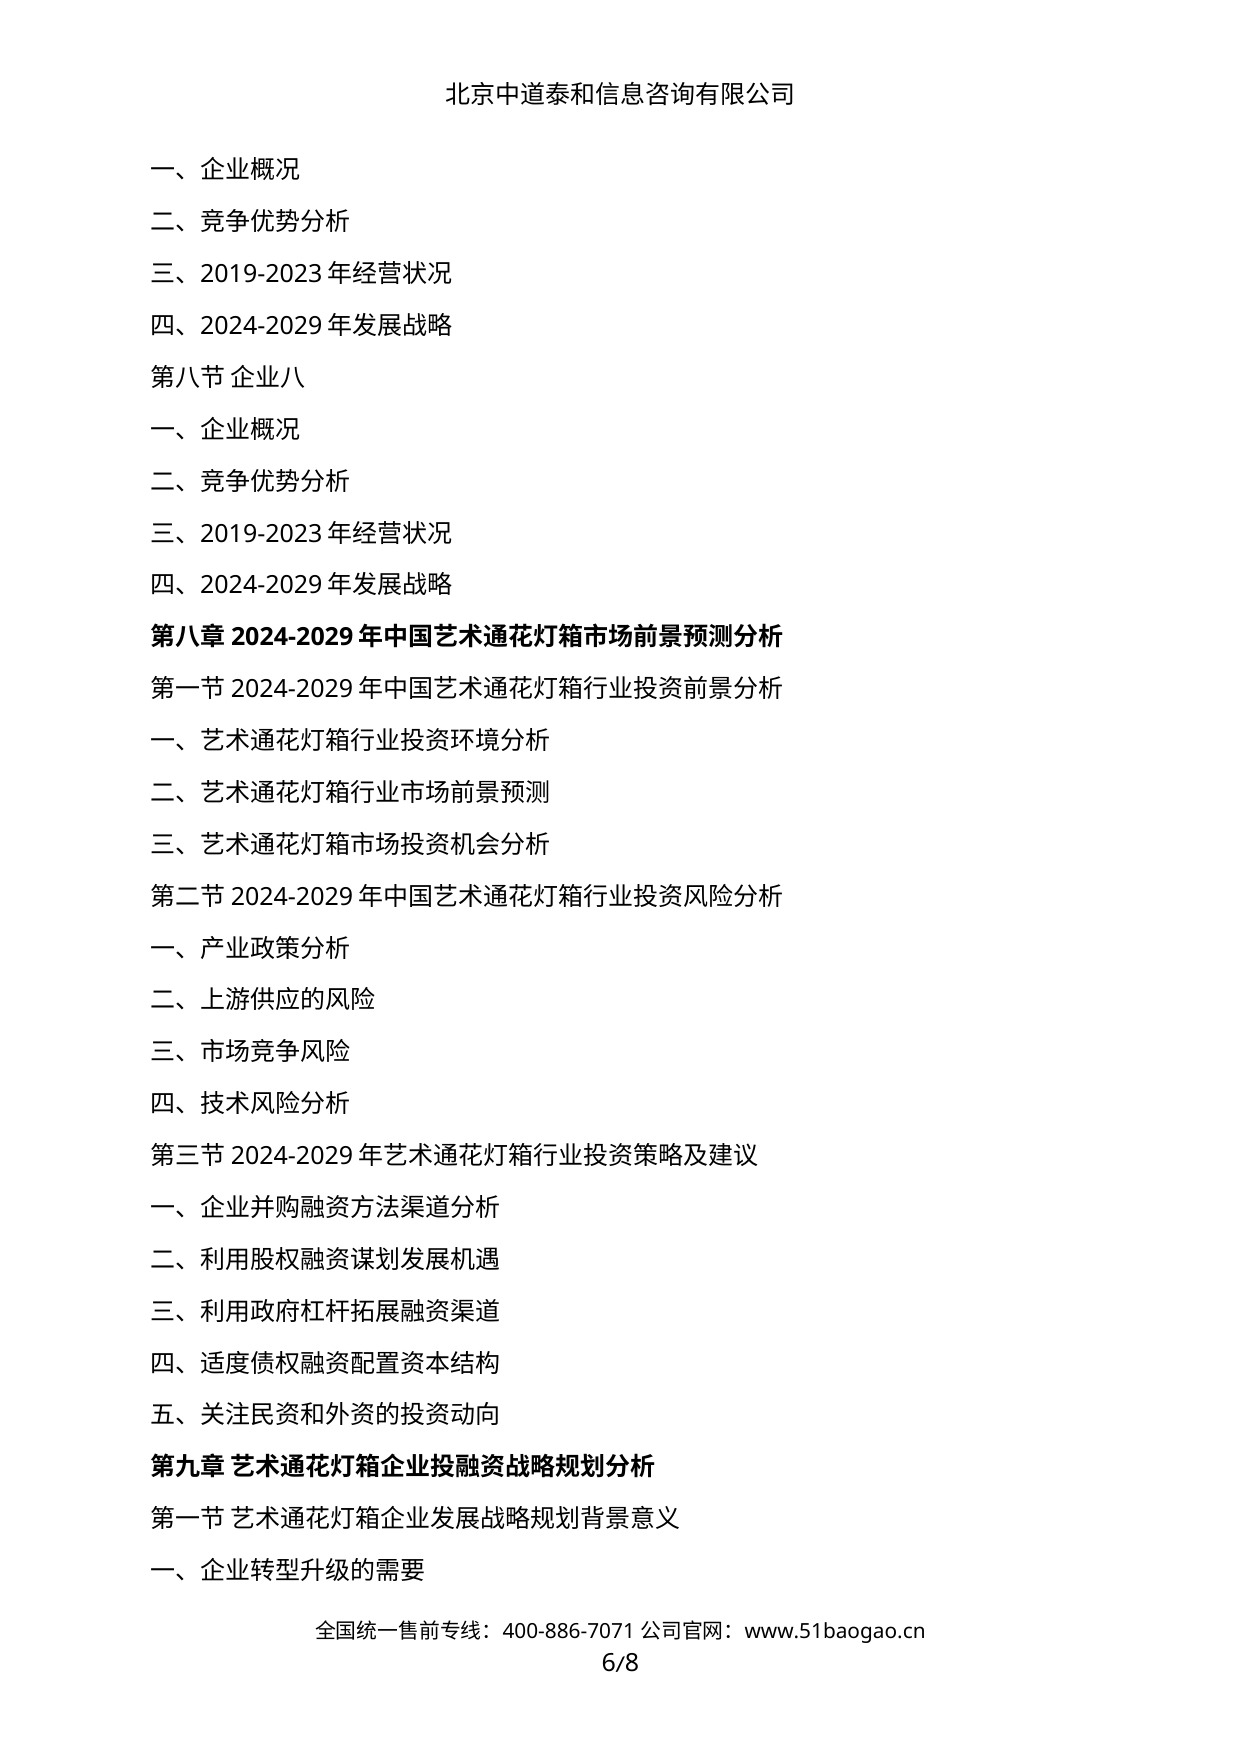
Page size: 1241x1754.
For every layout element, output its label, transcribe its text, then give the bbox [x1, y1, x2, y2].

text 二、艺术通花灯箱行业市场前景预测 [150, 772, 1090, 809]
text 三、2019-2023年经营状况 [150, 254, 1090, 290]
text 二、竞争优势分析 [150, 461, 1090, 497]
text 三、艺术通花灯箱市场投资机会分析 [150, 824, 1090, 861]
text 一、企业概况 [150, 409, 1090, 446]
text 三、市场竞争风险 [150, 1032, 1090, 1068]
text 第一节 2024-2029年中国艺术通花灯箱行业投资前景分析 [150, 669, 1090, 705]
text 一、企业转型升级的需要 [150, 1551, 1090, 1587]
text 第一节 艺术通花灯箱企业发展战略规划背景意义 [150, 1499, 1090, 1535]
text 二、上游供应的风险 [150, 980, 1090, 1016]
text 四、2024-2029年发展战略 [150, 565, 1090, 601]
text 第九章 艺术通花灯箱企业投融资战略规划分析 [150, 1447, 1090, 1483]
text 第八章 2024-2029年中国艺术通花灯箱市场前景预测分析 [150, 617, 1090, 653]
text 四、适度债权融资配置资本结构 [150, 1343, 1090, 1379]
text 四、技术风险分析 [150, 1084, 1090, 1120]
text 二、竞争优势分析 [150, 202, 1090, 238]
text 三、2019-2023年经营状况 [150, 513, 1090, 549]
text 一、企业概况 [150, 150, 1090, 186]
text 第八节 企业八 [150, 357, 1090, 394]
text 五、关注民资和外资的投资动向 [150, 1395, 1090, 1431]
text 第二节 2024-2029年中国艺术通花灯箱行业投资风险分析 [150, 876, 1090, 912]
text 一、产业政策分析 [150, 928, 1090, 964]
text 第三节 2024-2029年艺术通花灯箱行业投资策略及建议 [150, 1136, 1090, 1172]
text 一、企业并购融资方法渠道分析 [150, 1187, 1090, 1224]
text 一、艺术通花灯箱行业投资环境分析 [150, 721, 1090, 757]
text 四、2024-2029年发展战略 [150, 306, 1090, 342]
text 二、利用股权融资谋划发展机遇 [150, 1239, 1090, 1276]
text 三、利用政府杠杆拓展融资渠道 [150, 1291, 1090, 1327]
